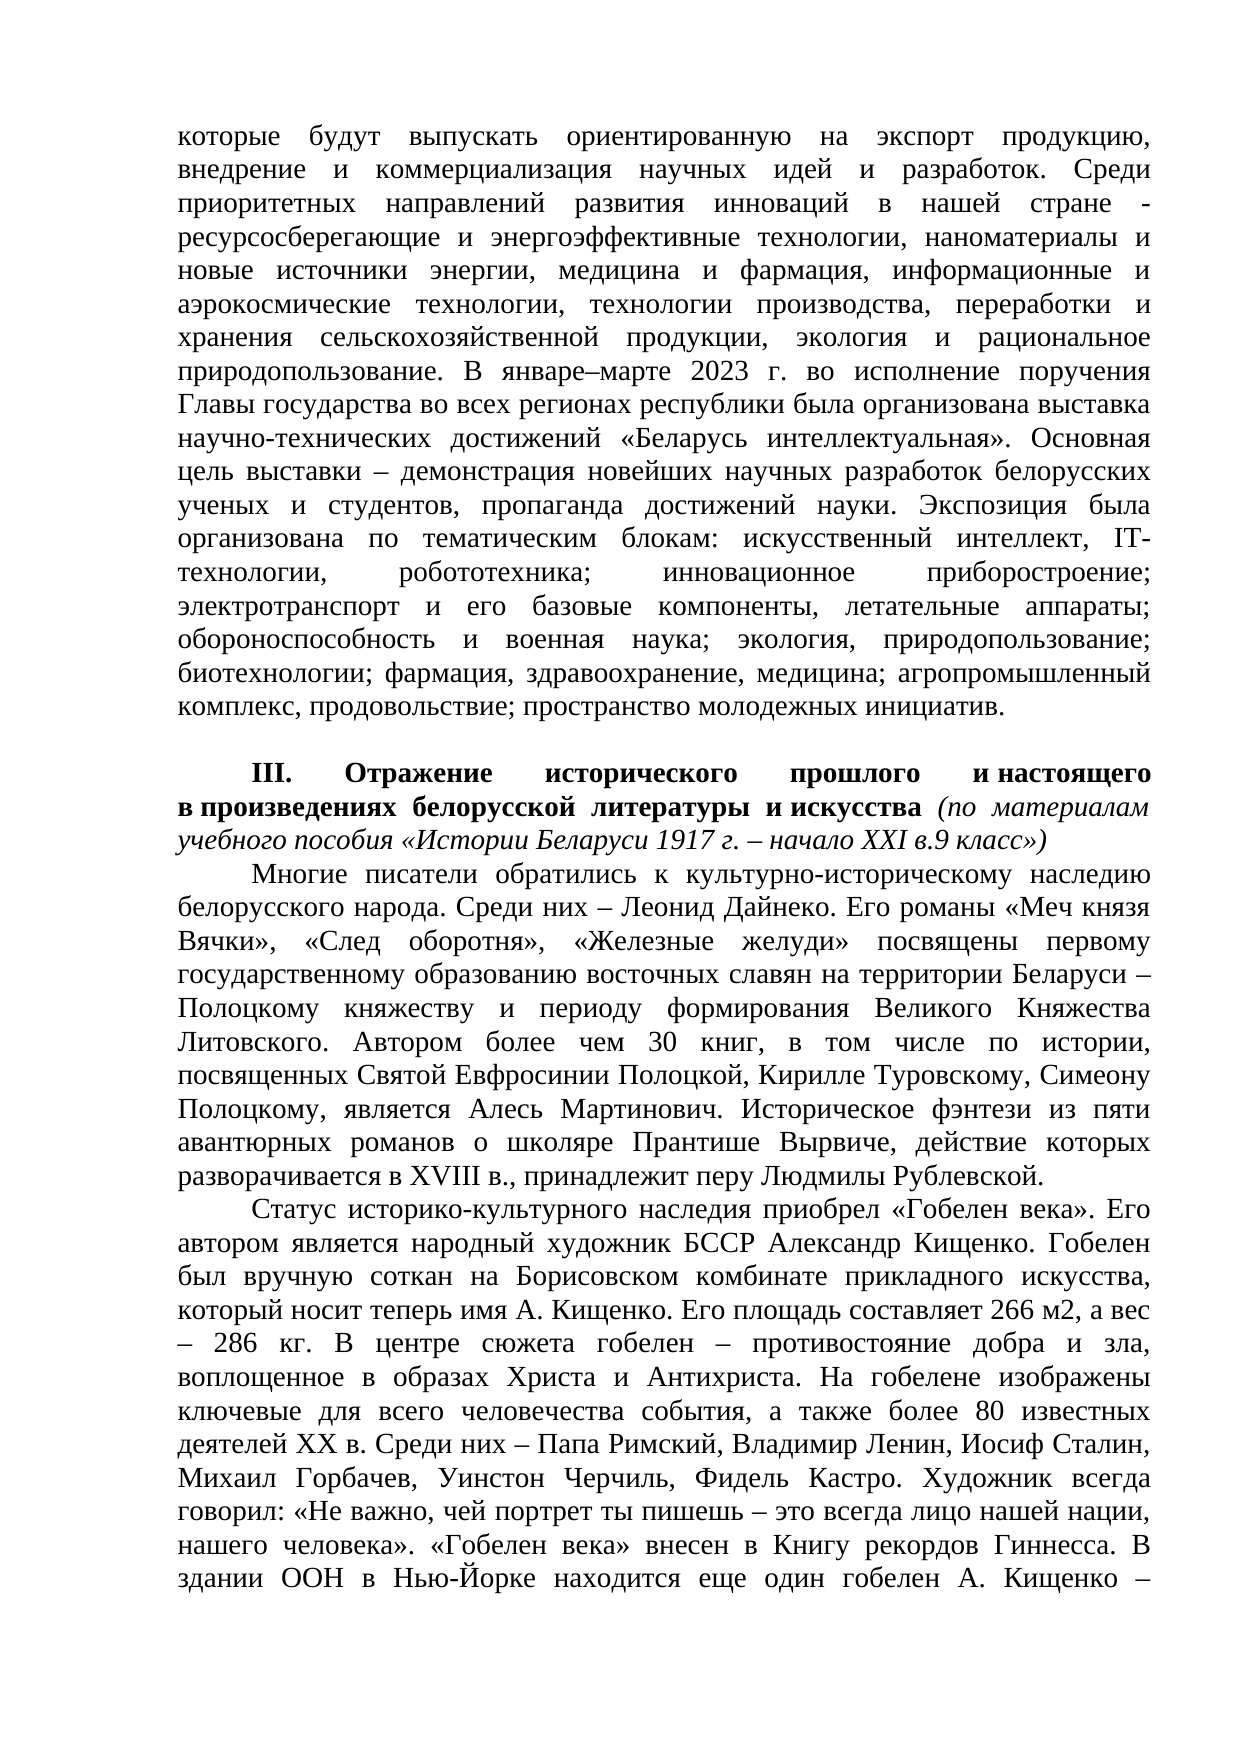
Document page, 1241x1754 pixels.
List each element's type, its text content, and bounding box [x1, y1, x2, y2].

text Многие писатели обратились к культурно-историческому наследию белорусского народа. Среди них – Леонид Дайнеко. Его романы «Меч князя Вячки», «След оборотня», «Железные желуди» посвящены первому государственному образованию восточных славян на территории Беларуси – Полоцкому княжеству и периоду формирования Великого Княжества Литовского. Автором более чем 30 книг, в том числе по истории, посвященных Святой Евфросинии Полоцкой, Кирилле Туровскому, Симеону Полоцкому, является Алесь Мартинович. Историческое фэнтези из пяти авантюрных романов о школяре Прантише Вырвиче, действие которых разворачивается в XVIII в., принадлежит перу Людмилы Рублевской. [177, 856, 1152, 1191]
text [177, 1191, 1152, 1594]
text III. Отражение исторического прошлого и настоящего в произведениях белорусской литературы и искусства (по материалам учебного пособия «Истории Беларуси 1917 г. – начало XXI в.9 класс») [177, 755, 1152, 856]
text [177, 118, 1152, 722]
